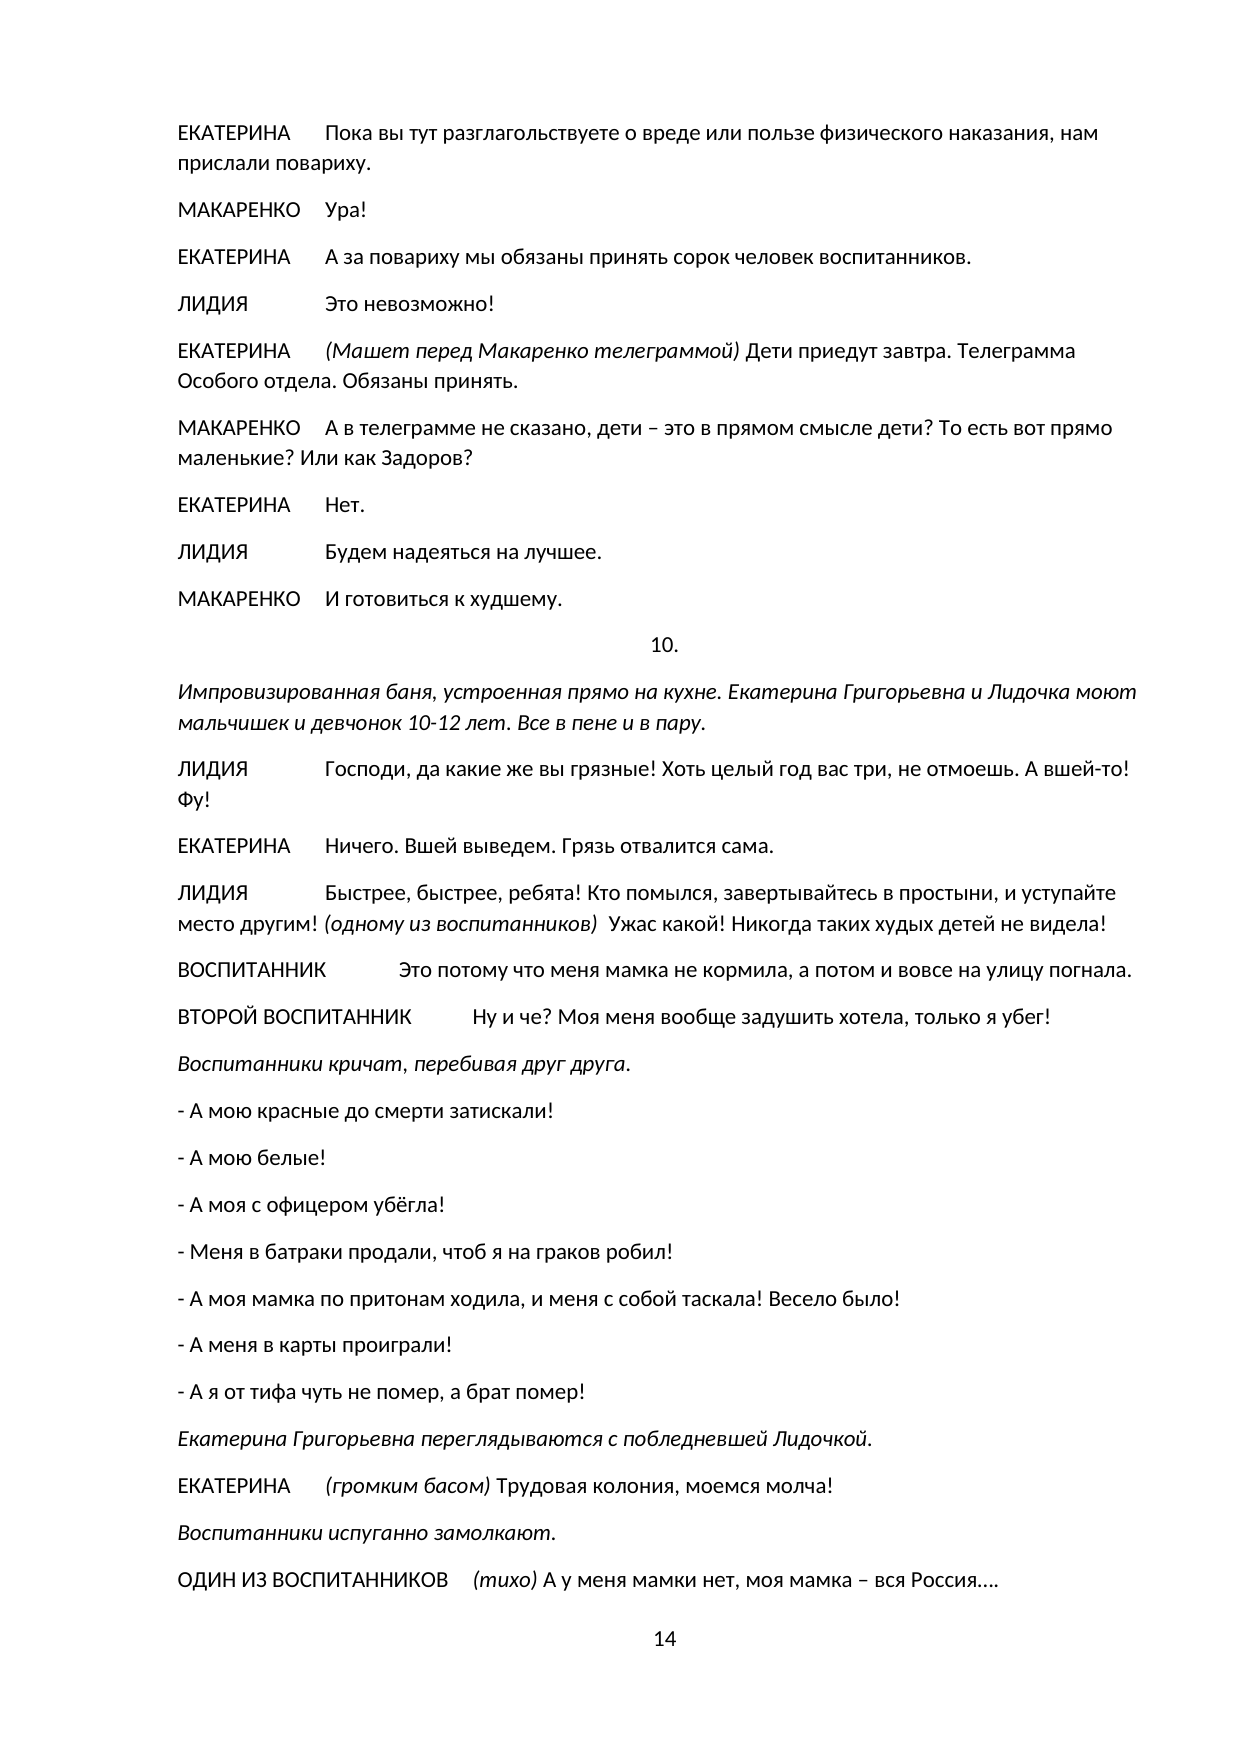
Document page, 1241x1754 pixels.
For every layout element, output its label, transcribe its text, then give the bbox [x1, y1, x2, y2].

text МАКАРЕНКО А в телеграмме не сказано, дети – это в прямом смысле дети? То есть вот прямо маленькие? Или как Задоров? [177, 413, 1152, 471]
text Воспитанники испуганно замолкают. [177, 1518, 1152, 1546]
text Импровизированная баня, устроенная прямо на кухне. Екатерина Григорьевна и Лидочка моют мальчишек и девчонок 10-12 лет. Все в пене и в пару. [177, 677, 1152, 736]
text - А я от тифа чуть не помер, а брат помер! [177, 1377, 1152, 1406]
text ЕКАТЕРИНА Нет. [177, 490, 1152, 518]
text - А моя с офицером убёгла! [177, 1190, 1152, 1218]
text - А мою белые! [177, 1143, 1152, 1171]
text ЛИДИЯ Господи, да какие же вы грязные! Хоть целый год вас три, не отмоешь. А вшей-то! Фу! [177, 754, 1152, 813]
text ВОСПИТАННИК Это потому что меня мамка не кормила, а потом и вовсе на улицу погнала. [177, 956, 1152, 984]
text Екатерина Григорьевна переглядываются с побледневшей Лидочкой. [177, 1424, 1152, 1452]
text - Меня в батраки продали, чтоб я на граков робил! [177, 1237, 1152, 1265]
text - А меня в карты проиграли! [177, 1331, 1152, 1359]
text ЕКАТЕРИНА (громким басом) Трудовая колония, моемся молча! [177, 1471, 1152, 1499]
text ЕКАТЕРИНА Ничего. Вшей выведем. Грязь отвалится сама. [177, 832, 1152, 860]
text - А моя мамка по притонам ходила, и меня с собой таскала! Весело было! [177, 1284, 1152, 1312]
text ЛИДИЯ Быстрее, быстрее, ребята! Кто помылся, завертывайтесь в простыни, и уступайте место другим! (одному из воспитанников) Ужас какой! Никогда таких худых детей не видела! [177, 878, 1152, 937]
text ЕКАТЕРИНА (Машет перед Макаренко телеграммой) Дети приедут завтра. Телеграмма Особого отдела. Обязаны принять. [177, 336, 1152, 394]
text 10. [177, 631, 1152, 659]
text ВТОРОЙ ВОСПИТАННИК Ну и че? Моя меня вообще задушить хотела, только я убег! [177, 1002, 1152, 1031]
text - А мою красные до смерти затискали! [177, 1096, 1152, 1124]
text ЛИДИЯ Это невозможно! [177, 289, 1152, 317]
text Воспитанники кричат, перебивая друг друга. [177, 1049, 1152, 1077]
text ЕКАТЕРИНА А за повариху мы обязаны принять сорок человек воспитанников. [177, 242, 1152, 270]
text МАКАРЕНКО Ура! [177, 195, 1152, 223]
text ЛИДИЯ Будем надеяться на лучшее. [177, 537, 1152, 565]
text МАКАРЕНКО И готовиться к худшему. [177, 584, 1152, 612]
text ОДИН ИЗ ВОСПИТАННИКОВ (тихо) А у меня мамки нет, моя мамка – вся Россия…. [177, 1565, 1152, 1593]
text ЕКАТЕРИНА Пока вы тут разглагольствуете о вреде или пользе физического наказания, нам прислали повариху. [177, 118, 1152, 176]
